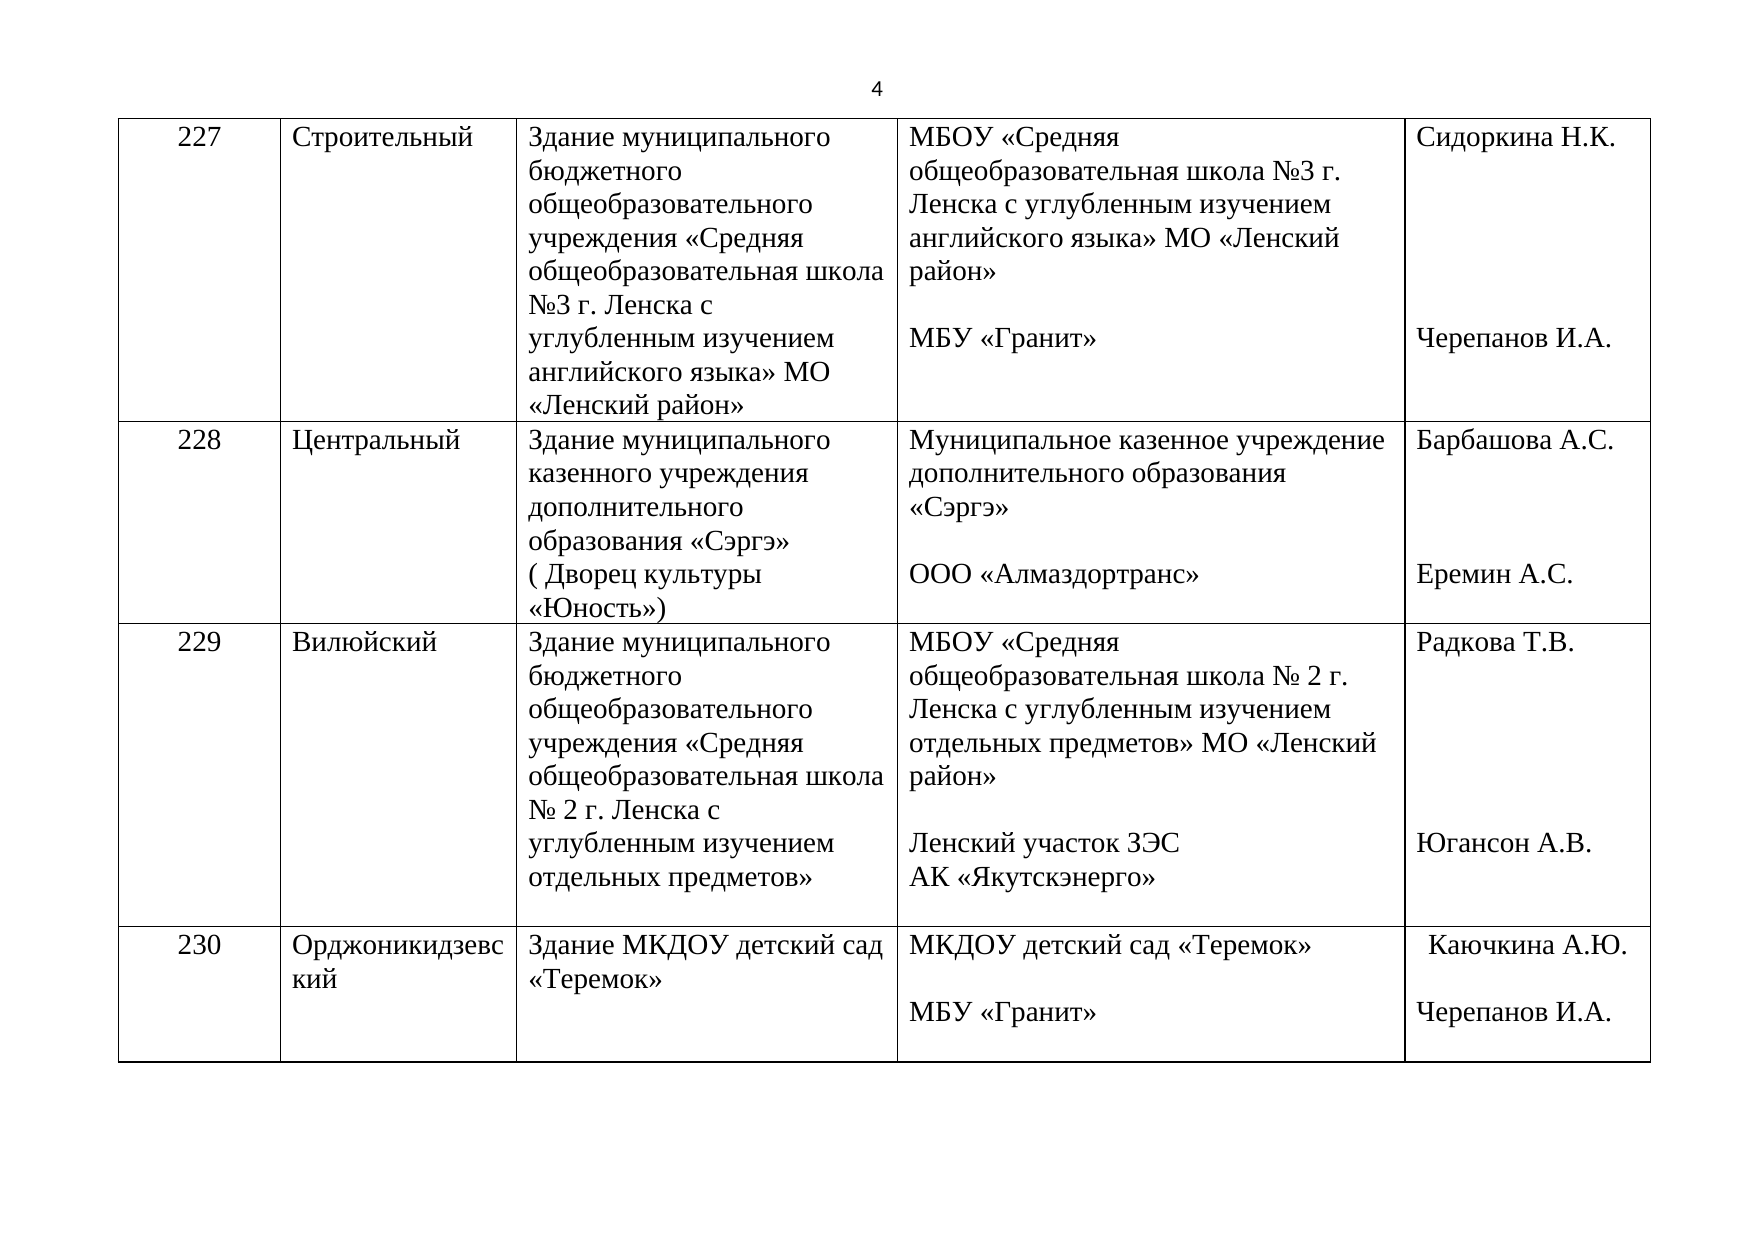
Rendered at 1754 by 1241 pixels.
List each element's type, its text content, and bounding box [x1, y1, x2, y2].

table_cell Строительный [281, 119, 516, 421]
table_cell Радкова Т.В. Югансон А.В. [1406, 624, 1650, 926]
table_cell Сидоркина Н.К. Черепанов И.А. [1406, 119, 1650, 421]
table_cell Вилюйский [281, 624, 516, 926]
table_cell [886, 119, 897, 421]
table_cell Орджоникидзевский [281, 927, 516, 1061]
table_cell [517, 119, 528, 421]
table_cell МБОУ «Средняя общеобразовательная школа №3 г. Ленска с углубленным изучением английского языка» МО «Ленский район» МБУ «Гранит» [898, 119, 1404, 421]
table_cell Барбашова А.С. Еремин А.С. [1406, 422, 1650, 623]
table_cell Здание МКДОУ детский сад «Теремок» [517, 927, 897, 1061]
table_cell Центральный [281, 422, 516, 623]
table_cell 228 [119, 422, 280, 623]
table_cell 229 [119, 624, 280, 926]
table_cell 230 [119, 927, 280, 1061]
table_cell 227 [119, 119, 280, 421]
table_cell Муниципальное казенное учреждение дополнительного образования «Сэргэ» ООО «Алмаздортранс» [898, 422, 1404, 623]
table_cell Здание муниципального бюджетного общеобразовательного учреждения «Средняя общеобразовательная школа № 2 г. Ленска с углубленным изучением отдельных предметов» [517, 624, 897, 926]
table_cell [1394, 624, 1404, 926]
